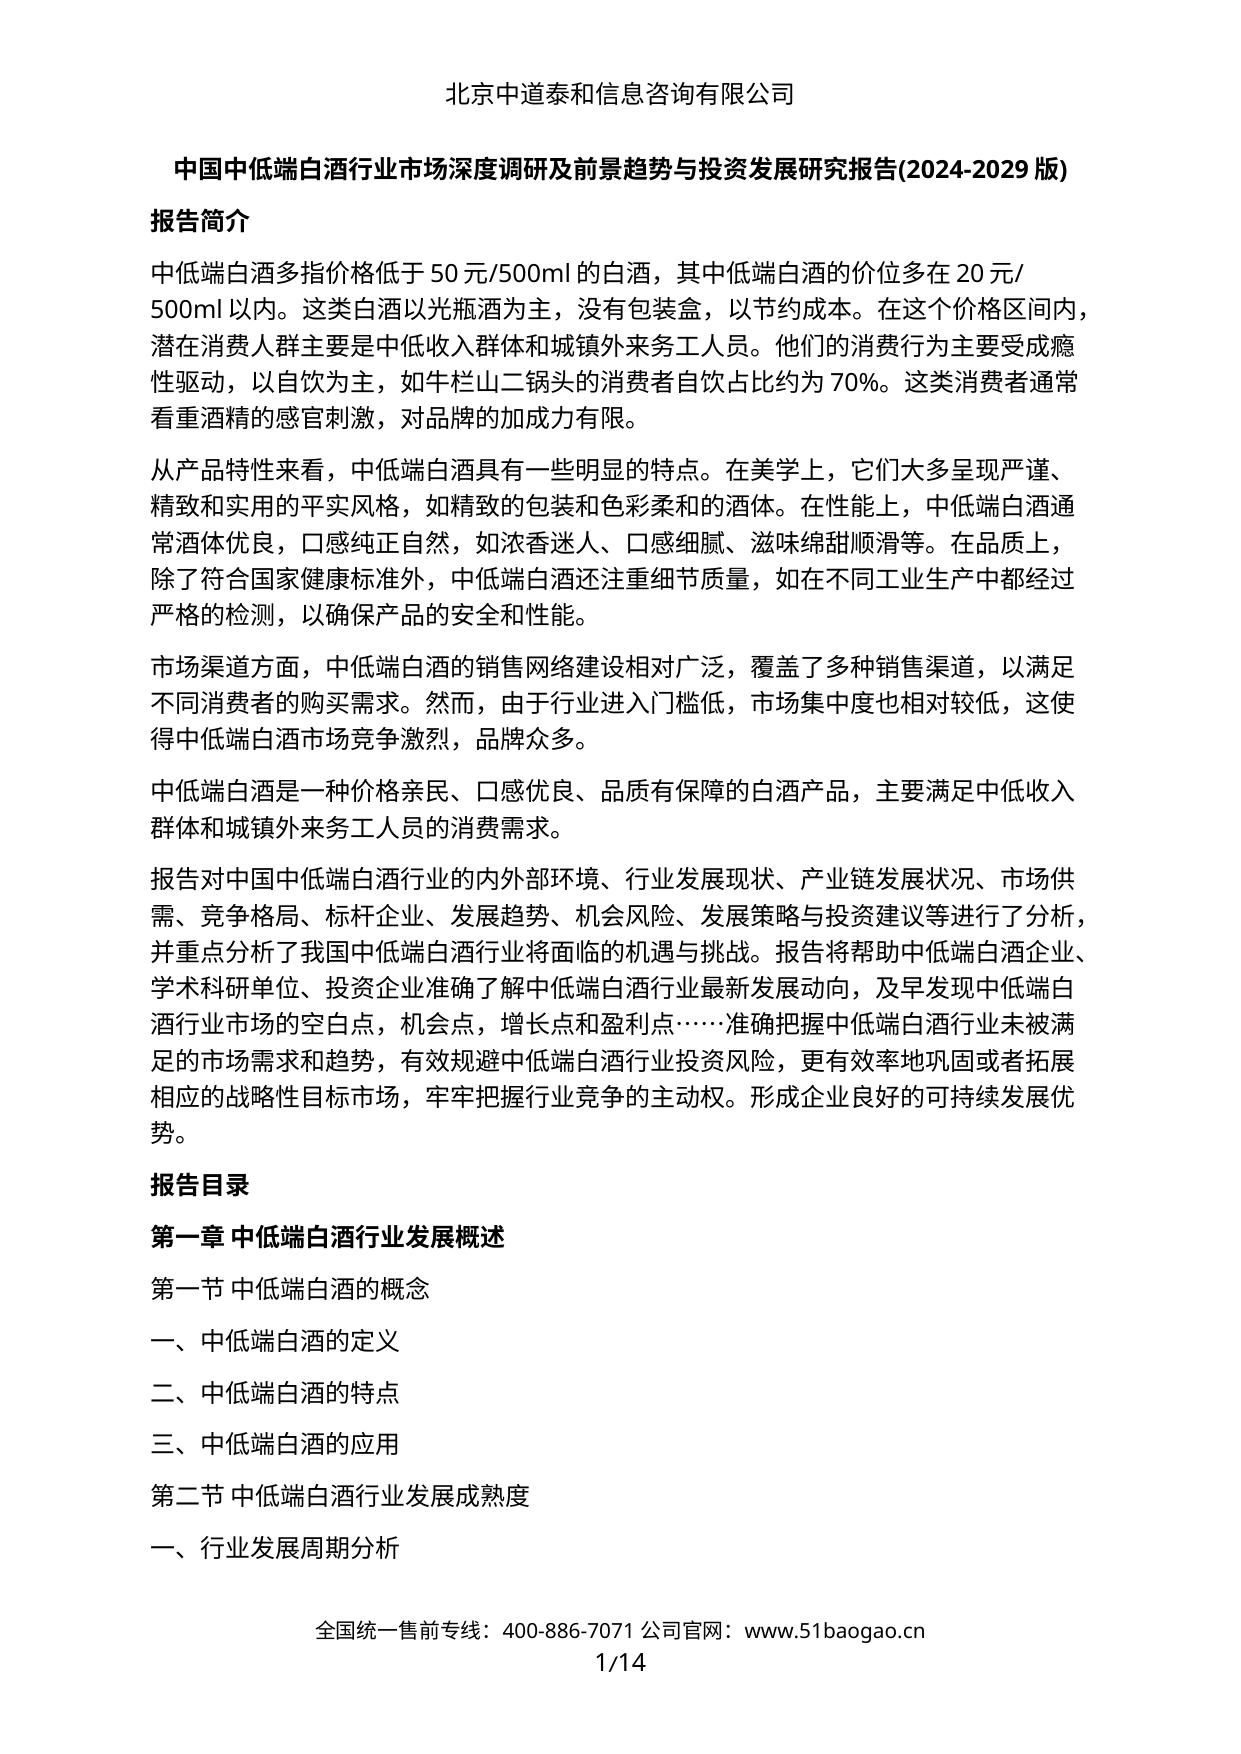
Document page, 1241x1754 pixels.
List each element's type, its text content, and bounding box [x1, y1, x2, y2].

text 一、中低端白酒的定义 [150, 1321, 1090, 1357]
text 第一节 中低端白酒的概念 [150, 1269, 1090, 1306]
text 市场渠道方面，中低端白酒的销售网络建设相对广泛，覆盖了多种销售渠道，以满足不同消费者的购买需求。然而，由于行业进入门槛低，市场集中度也相对较低，这使得中低端白酒市场竞争激烈，品牌众多。 [150, 647, 1090, 756]
text 报告简介 [150, 202, 1090, 238]
text 中低端白酒是一种价格亲民、口感优良、品质有保障的白酒产品，主要满足中低收入群体和城镇外来务工人员的消费需求。 [150, 772, 1090, 844]
text 二、中低端白酒的特点 [150, 1373, 1090, 1409]
text 从产品特性来看，中低端白酒具有一些明显的特点。在美学上，它们大多呈现严谨、精致和实用的平实风格，如精致的包装和色彩柔和的酒体。在性能上，中低端白酒通常酒体优良，口感纯正自然，如浓香迷人、口感细腻、滋味绵甜顺滑等。在品质上，除了符合国家健康标准外，中低端白酒还注重细节质量，如在不同工业生产中都经过严格的检测，以确保产品的安全和性能。 [150, 451, 1090, 632]
text 一、行业发展周期分析 [150, 1529, 1090, 1565]
text 第二节 中低端白酒行业发展成熟度 [150, 1477, 1090, 1513]
text 报告对中国中低端白酒行业的内外部环境、行业发展现状、产业链发展状况、市场供需、竞争格局、标杆企业、发展趋势、机会风险、发展策略与投资建议等进行了分析，并重点分析了我国中低端白酒行业将面临的机遇与挑战。报告将帮助中低端白酒企业、学术科研单位、投资企业准确了解中低端白酒行业最新发展动向，及早发现中低端白酒行业市场的空白点，机会点，增长点和盈利点……准确把握中低端白酒行业未被满足的市场需求和趋势，有效规避中低端白酒行业投资风险，更有效率地巩固或者拓展相应的战略性目标市场，牢牢把握行业竞争的主动权。形成企业良好的可持续发展优势。 [150, 860, 1090, 1150]
text 中低端白酒多指价格低于50元/500ml的白酒，其中低端白酒的价位多在20元/500ml以内。这类白酒以光瓶酒为主，没有包装盒，以节约成本。在这个价格区间内，潜在消费人群主要是中低收入群体和城镇外来务工人员。他们的消费行为主要受成瘾性驱动，以自饮为主，如牛栏山二锅头的消费者自饮占比约为70%。这类消费者通常看重酒精的感官刺激，对品牌的加成力有限。 [150, 254, 1090, 435]
text 第一章 中低端白酒行业发展概述 [150, 1217, 1090, 1254]
text 中国中低端白酒行业市场深度调研及前景趋势与投资发展研究报告(2024-2029版) [150, 150, 1090, 186]
text 报告目录 [150, 1166, 1090, 1202]
text 三、中低端白酒的应用 [150, 1425, 1090, 1461]
